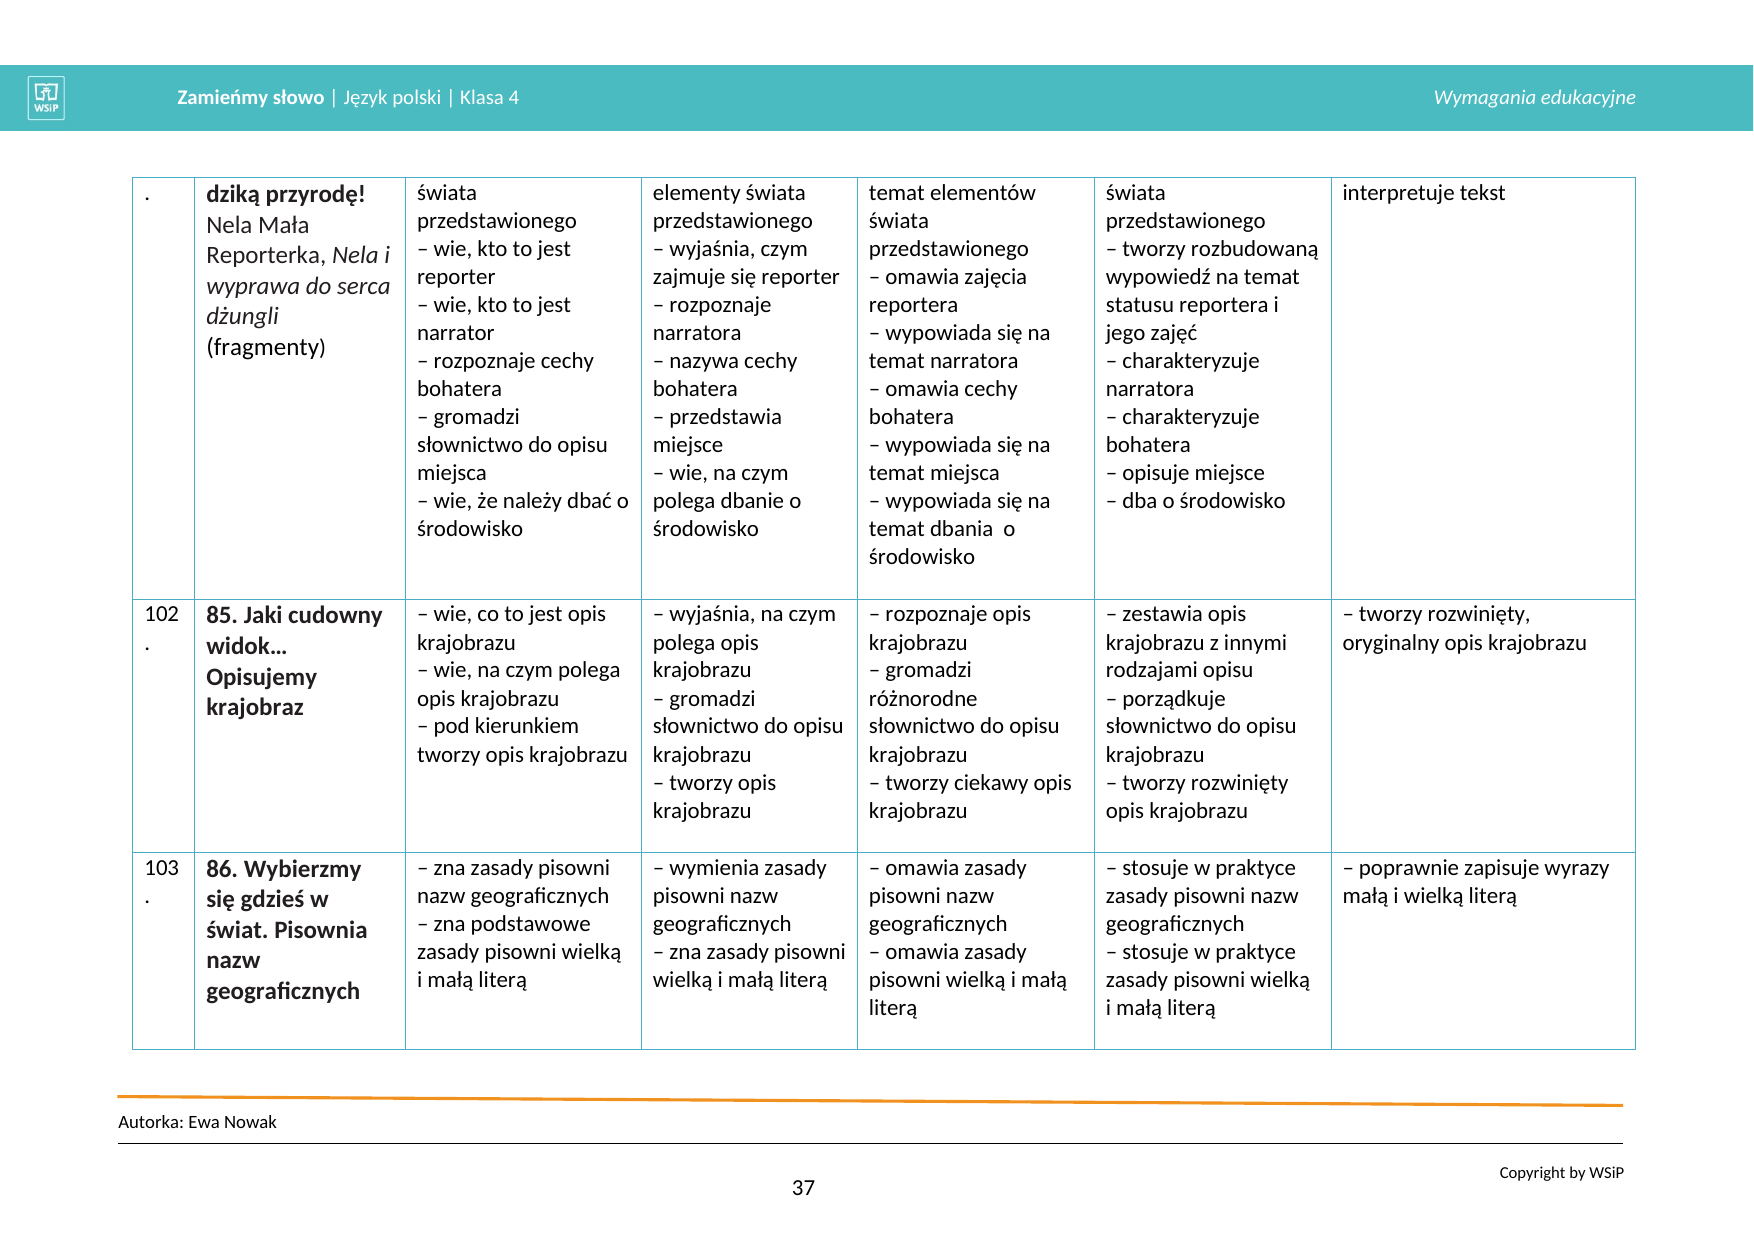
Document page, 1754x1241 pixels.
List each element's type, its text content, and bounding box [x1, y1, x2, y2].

table_cell 86. Wybierzmy się gdzieś w świat. Pisownia nazw geograficznych [195, 853, 405, 1049]
table_cell – omawia zasady pisowni nazw geograficznych – omawia zasady pisowni wielką i małą literą [858, 853, 1094, 1049]
table_cell – stosuje w praktyce zasady pisowni nazw geograficznych – stosuje w praktyce zasady pisowni wielką i małą literą [1095, 853, 1331, 1049]
table_cell 85. Jaki cudowny widok… Opisujemy krajobraz [195, 600, 405, 852]
table_cell – poprawnie zapisuje wyrazy małą i wielką literą [1332, 853, 1635, 1049]
picture [0, 65, 1754, 131]
table_cell – samodzielnie analizuje i interpretuje tekst [1332, 178, 1635, 598]
table_cell 101. [133, 178, 194, 598]
table_cell 84. Chrońmy dziką przyrodę! Nela Mała Reporterka, Nela i wyprawa do serca dżungli (fragmenty) [195, 178, 405, 598]
table_cell – zestawia opis krajobrazu z innymi rodzajami opisu – porządkuje słownictwo do opisu krajobrazu – tworzy rozwinięty opis krajobrazu [1095, 600, 1331, 852]
table_cell – wie, co to jest opis krajobrazu – wie, na czym polega opis krajobrazu – pod kierunkiem tworzy opis krajobrazu [406, 600, 641, 852]
table_cell – tworzy rozwinięty, oryginalny opis krajobrazu [1332, 600, 1635, 852]
table_cell – wymienia zasady pisowni nazw geograficznych – zna zasady pisowni wielką i małą literą [642, 853, 857, 1049]
table_cell – zna zasady pisowni nazw geograficznych – zna podstawowe zasady pisowni wielką i małą literą [406, 853, 641, 1049]
table_cell 103. [133, 853, 194, 1049]
table_cell – wyjaśnia, na czym polega opis krajobrazu – gromadzi słownictwo do opisu krajobrazu – tworzy opis krajobrazu [642, 600, 857, 852]
table_cell 102. [133, 600, 194, 852]
table_cell – rozpoznaje opis krajobrazu – gromadzi różnorodne słownictwo do opisu krajobrazu – tworzy ciekawy opis krajobrazu [858, 600, 1094, 852]
